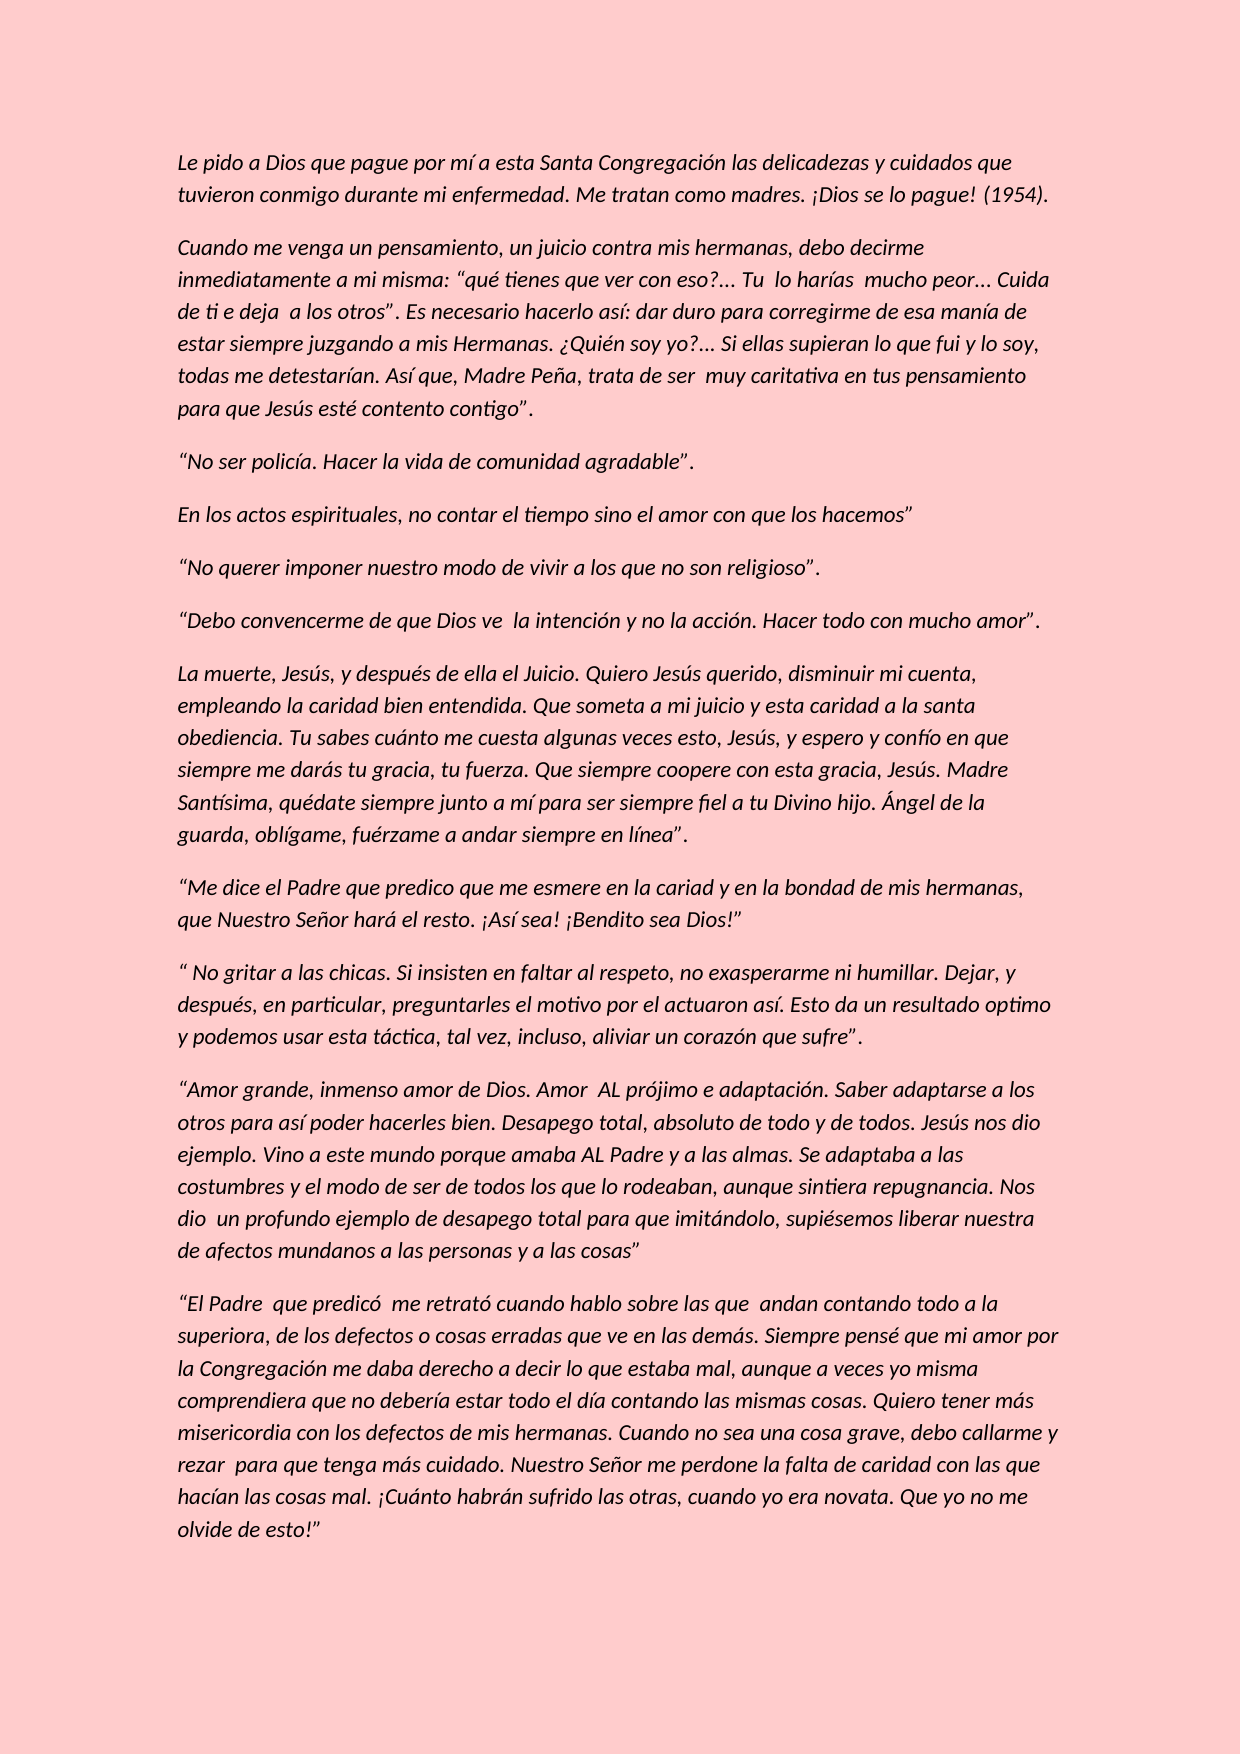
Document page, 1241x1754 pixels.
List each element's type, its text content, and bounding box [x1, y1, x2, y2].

text Le pido a Dios que pague por mí a esta Santa Congregación las delicadezas y cuidados que tuvieron conmigo durante mi enfermedad. Me tratan como madres. ¡Dios se lo pague! (1954). [177, 148, 1063, 208]
text En los actos espirituales, no contar el tiempo sino el amor con que los hacemos” [177, 500, 1063, 528]
text “No ser policía. Hacer la vida de comunidad agradable”. [177, 447, 1063, 475]
text “Debo convencerme de que Dios ve la intención y no la acción. Hacer todo con mucho amor”. [177, 606, 1063, 634]
text “Amor grande, inmenso amor de Dios. Amor AL prójimo e adaptación. Saber adaptarse a los otros para así poder hacerles bien. Desapego total, absoluto de todo y de todos. Jesús nos dio ejemplo. Vino a este mundo porque amaba AL Padre y a las almas. Se adaptaba a las costumbres y el modo de ser de todos los que lo rodeaban, aunque sintiera repugnancia. Nos dio un profundo ejemplo de desapego total para que imitándolo, supiésemos liberar nuestra de afectos mundanos a las personas y a las cosas” [177, 1075, 1063, 1264]
text “No querer imponer nuestro modo de vivir a los que no son religioso”. [177, 553, 1063, 581]
text “ No gritar a las chicas. Si insisten en faltar al respeto, no exasperarme ni humillar. Dejar, y después, en particular, preguntarles el motivo por el actuaron así. Esto da un resultado optimo y podemos usar esta táctica, tal vez, incluso, aliviar un corazón que sufre”. [177, 958, 1063, 1050]
text “El Padre que predicó me retrató cuando hablo sobre las que andan contando todo a la superiora, de los defectos o cosas erradas que ve en las demás. Siempre pensé que mi amor por la Congregación me daba derecho a decir lo que estaba mal, aunque a veces yo misma comprendiera que no debería estar todo el día contando las mismas cosas. Quiero tener más misericordia con los defectos de mis hermanas. Cuando no sea una cosa grave, debo callarme y rezar para que tenga más cuidado. Nuestro Señor me perdone la falta de caridad con las que hacían las cosas mal. ¡Cuánto habrán sufrido las otras, cuando yo era novata. Que yo no me olvide de esto!” [177, 1289, 1063, 1543]
text “Me dice el Padre que predico que me esmere en la cariad y en la bondad de mis hermanas, que Nuestro Señor hará el resto. ¡Así sea! ¡Bendito sea Dios!” [177, 873, 1063, 933]
text Cuando me venga un pensamiento, un juicio contra mis hermanas, debo decirme inmediatamente a mi misma: “qué tienes que ver con eso?... Tu lo harías mucho peor... Cuida de ti e deja a los otros”. Es necesario hacerlo así: dar duro para corregirme de esa manía de estar siempre juzgando a mis Hermanas. ¿Quién soy yo?... Si ellas supieran lo que fui y lo soy, todas me detestarían. Así que, Madre Peña, trata de ser muy caritativa en tus pensamiento para que Jesús esté contento contigo”. [177, 233, 1063, 422]
text La muerte, Jesús, y después de ella el Juicio. Quiero Jesús querido, disminuir mi cuenta, empleando la caridad bien entendida. Que someta a mi juicio y esta caridad a la santa obediencia. Tu sabes cuánto me cuesta algunas veces esto, Jesús, y espero y confío en que siempre me darás tu gracia, tu fuerza. Que siempre coopere con esta gracia, Jesús. Madre Santísima, quédate siempre junto a mí para ser siempre fiel a tu Divino hijo. Ángel de la guarda, oblígame, fuérzame a andar siempre en línea”. [177, 659, 1063, 848]
